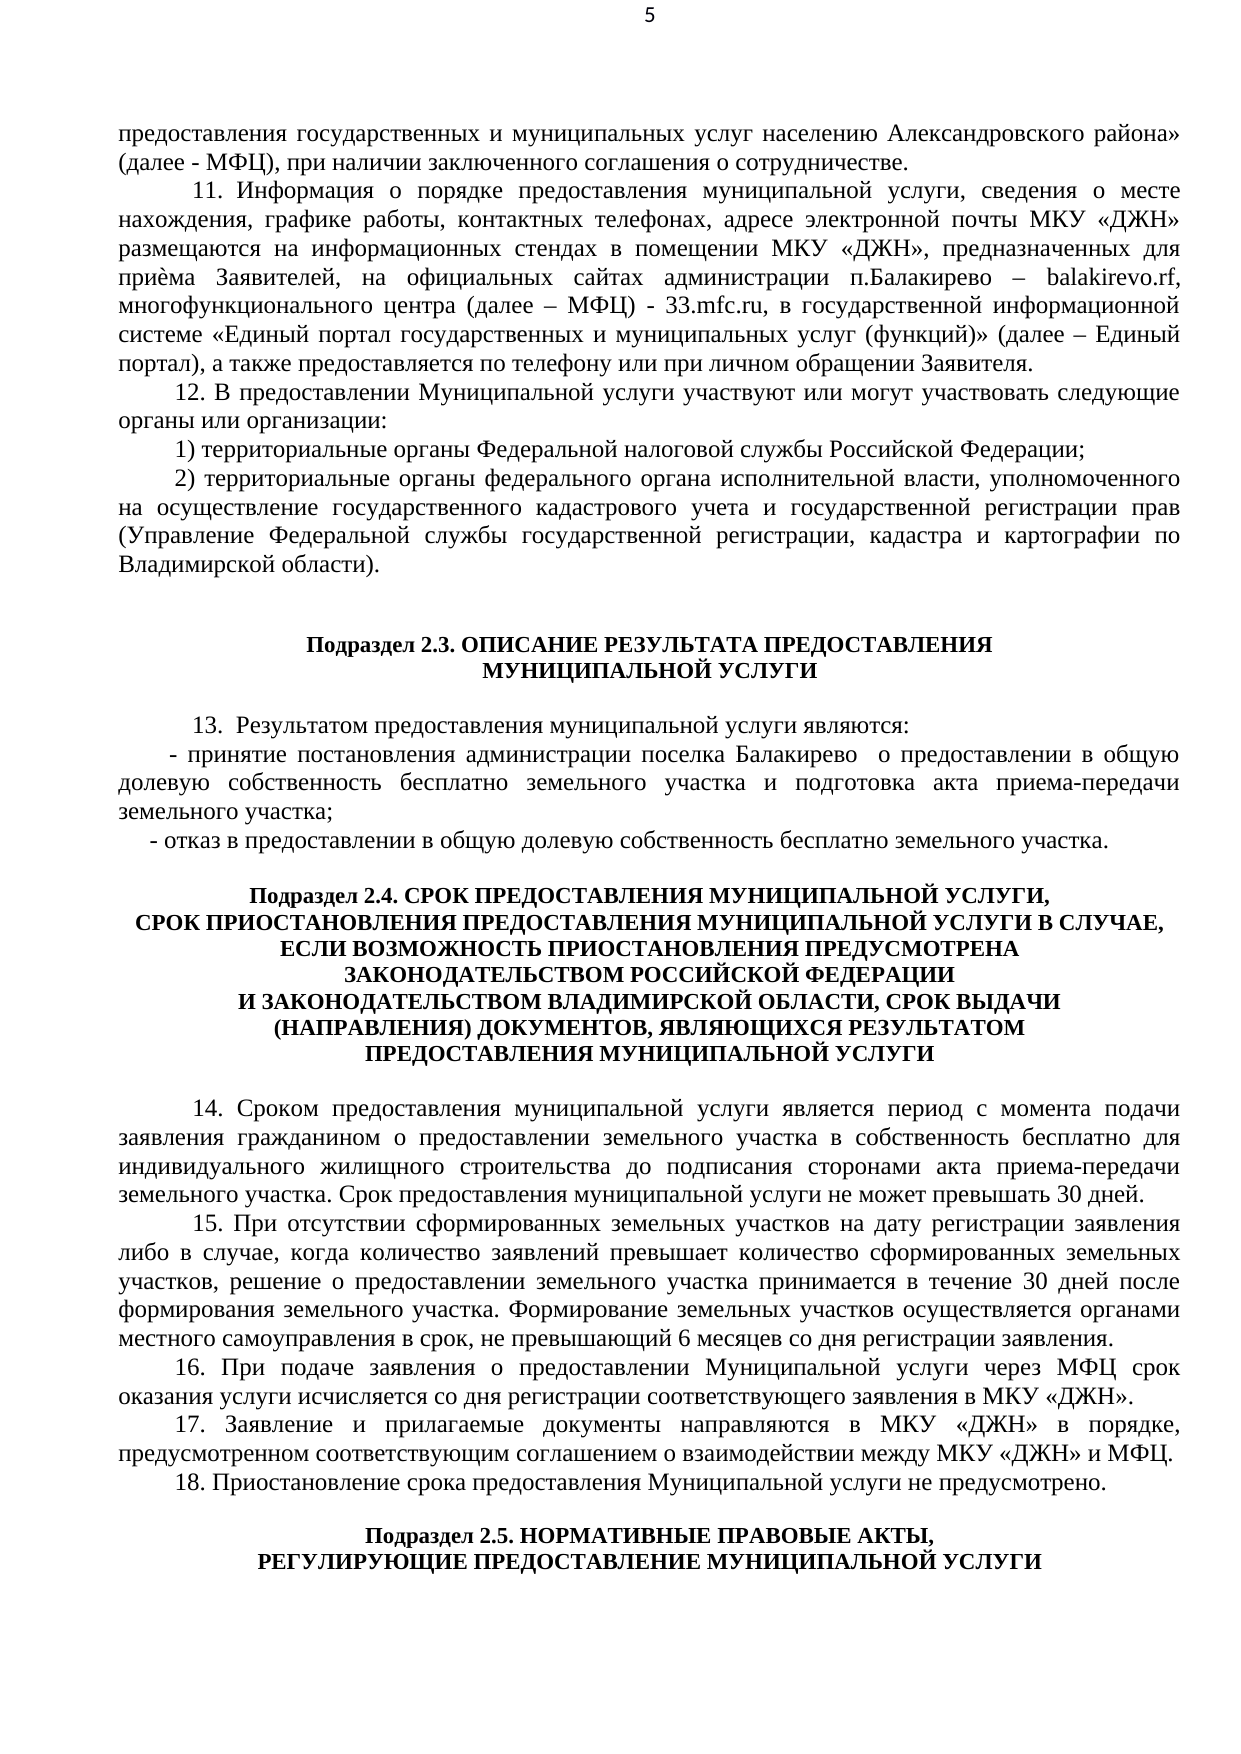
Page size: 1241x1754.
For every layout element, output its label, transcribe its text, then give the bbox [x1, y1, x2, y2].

text 14. Сроком предоставления муниципальной услуги является период с момента подачи заявления гражданином о предоставлении земельного участка в собственность бесплатно для индивидуального жилищного строительства до подписания сторонами акта приема-передачи земельного участка. Срок предоставления муниципальной услуги не может превышать 30 дней. [118, 1093, 1181, 1208]
text 18. Приостановление срока предоставления Муниципальной услуги не предусмотрено. [118, 1467, 1181, 1496]
text 11. Информация о порядке предоставления муниципальной услуги, сведения о месте нахождения, графике работы, контактных телефонах, адресе электронной почты МКУ «ДЖН» размещаются на информационных стендах в помещении МКУ «ДЖН», предназначенных для приѐма Заявителей, на официальных сайтах администрации п.Балакирево – balakirevo.rf, многофункционального центра (далее – МФЦ) - 33.mfc.ru, в государственной информационной системе «Единый портал государственных и муниципальных услуг (функций)» (далее – Единый портал), а также предоставляется по телефону или при личном обращении Заявителя. [118, 176, 1181, 377]
text И ЗАКОНОДАТЕЛЬСТВОМ ВЛАДИМИРСКОЙ ОБЛАСТИ, СРОК ВЫДАЧИ [118, 988, 1181, 1014]
text Подраздел 2.3. ОПИСАНИЕ РЕЗУЛЬТАТА ПРЕДОСТАВЛЕНИЯ [118, 631, 1181, 657]
text РЕГУЛИРУЮЩИЕ ПРЕДОСТАВЛЕНИЕ МУНИЦИПАЛЬНОЙ УСЛУГИ [118, 1548, 1181, 1575]
list - отказ в предоставлении в общую долевую собственность бесплатно земельного участка. [118, 825, 1181, 854]
text 16. При подаче заявления о предоставлении Муниципальной услуги через МФЦ срок оказания услуги исчисляется со дня регистрации соответствующего заявления в МКУ «ДЖН». [118, 1352, 1181, 1409]
text МУНИЦИПАЛЬНОЙ УСЛУГИ [118, 657, 1181, 683]
text 17. Заявление и прилагаемые документы направляются в МКУ «ДЖН» в порядке, предусмотренном соответствующим соглашением о взаимодействии между МКУ «ДЖН» и МФЦ. [118, 1409, 1181, 1467]
text ЗАКОНОДАТЕЛЬСТВОМ РОССИЙСКОЙ ФЕДЕРАЦИИ [118, 961, 1181, 988]
text 13. Результатом предоставления муниципальной услуги являются: [118, 710, 1181, 739]
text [118, 118, 1181, 176]
text ПРЕДОСТАВЛЕНИЯ МУНИЦИПАЛЬНОЙ УСЛУГИ [118, 1041, 1181, 1067]
text 15. При отсутствии сформированных земельных участков на дату регистрации заявления либо в случае, когда количество заявлений превышает количество сформированных земельных участков, решение о предоставлении земельного участка принимается в течение 30 дней после формирования земельного участка. Формирование земельных участков осуществляется органами местного самоуправления в срок, не превышающий 6 месяцев со дня регистрации заявления. [118, 1208, 1181, 1352]
text Подраздел 2.5. НОРМАТИВНЫЕ ПРАВОВЫЕ АКТЫ, [118, 1522, 1181, 1548]
text 12. В предоставлении Муниципальной услуги участвуют или могут участвовать следующие органы или организации: [118, 377, 1181, 434]
text 2) территориальные органы федерального органа исполнительной власти, уполномоченного на осуществление государственного кадастрового учета и государственной регистрации прав (Управление Федеральной службы государственной регистрации, кадастра и картографии по Владимирской области). [118, 463, 1181, 578]
text 1) территориальные органы Федеральной налоговой службы Российской Федерации; [118, 434, 1181, 463]
text (НАПРАВЛЕНИЯ) ДОКУМЕНТОВ, ЯВЛЯЮЩИХСЯ РЕЗУЛЬТАТОМ [118, 1014, 1181, 1041]
list - принятие постановления администрации поселка Балакирево о предоставлении в общую долевую собственность бесплатно земельного участка и подготовка акта приема-передачи земельного участка; [118, 739, 1181, 825]
text СРОК ПРИОСТАНОВЛЕНИЯ ПРЕДОСТАВЛЕНИЯ МУНИЦИПАЛЬНОЙ УСЛУГИ В СЛУЧАЕ, ЕСЛИ ВОЗМОЖНОСТЬ ПРИОСТАНОВЛЕНИЯ ПРЕДУСМОТРЕНА [118, 909, 1181, 961]
text Подраздел 2.4. СРОК ПРЕДОСТАВЛЕНИЯ МУНИЦИПАЛЬНОЙ УСЛУГИ, [118, 882, 1181, 909]
